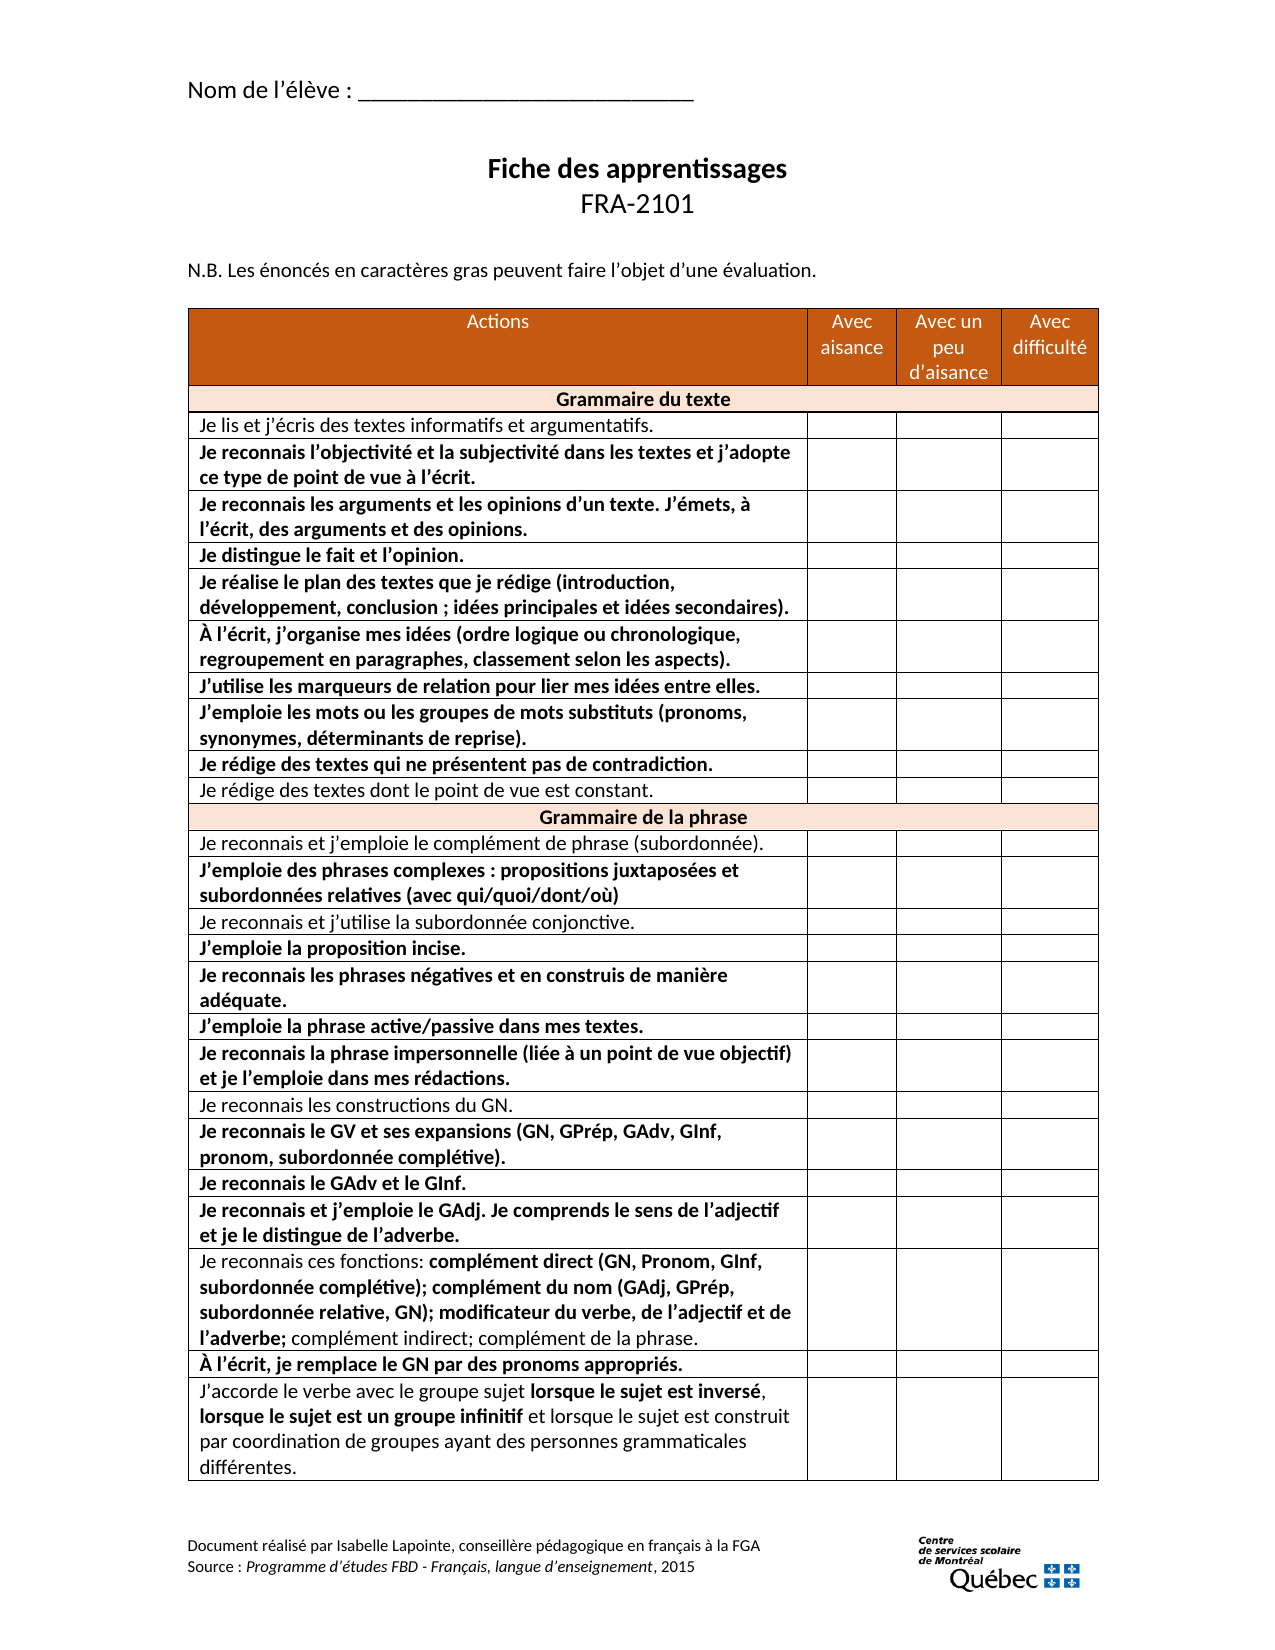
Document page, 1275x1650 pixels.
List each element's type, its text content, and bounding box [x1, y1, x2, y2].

table_cell [897, 491, 1001, 542]
table_cell [1002, 621, 1098, 672]
table_cell Je reconnais les constructions du GN. [189, 1092, 807, 1117]
table_cell [1002, 962, 1098, 1013]
table_cell [897, 439, 1001, 490]
table_cell [808, 1119, 896, 1169]
table_cell [897, 699, 1001, 750]
table_cell [1002, 543, 1098, 568]
table_cell [808, 1378, 896, 1479]
table_cell [897, 543, 1001, 568]
table_cell [808, 1197, 896, 1248]
table_cell [1002, 909, 1098, 934]
table_cell [808, 1092, 896, 1117]
table_cell Grammaire de la phrase [189, 804, 1098, 829]
table_cell [897, 778, 1001, 803]
text Fiche des apprentissages [187, 150, 1087, 186]
table_cell Je réalise le plan des textes que je rédige (introduction, développement, conclusion ; idées principales et idées secondaires). [189, 569, 807, 620]
table_cell [1002, 1040, 1098, 1091]
table_cell Je reconnais la phrase impersonnelle (liée à un point de vue objectif) et je l’emploie dans mes rédactions. [189, 1040, 807, 1091]
table_cell [897, 1040, 1001, 1091]
table_cell [1002, 857, 1098, 908]
table_header Actions [189, 309, 807, 385]
table_cell Je distingue le fait et l’opinion. [189, 543, 807, 568]
table_cell J’utilise les marqueurs de relation pour lier mes idées entre elles. [189, 673, 807, 698]
table_cell [808, 413, 896, 438]
table_cell [808, 621, 896, 672]
table_cell J’emploie des phrases complexes : propositions juxtaposées et subordonnées relatives (avec qui/quoi/dont/où) [189, 857, 807, 908]
table_cell [808, 831, 896, 856]
table_cell [1002, 569, 1098, 620]
table_cell [1002, 1197, 1098, 1248]
table_cell Je lis et j’écris des textes informatifs et argumentatifs. [189, 413, 807, 438]
table_cell [808, 491, 896, 542]
table_cell Je rédige des textes dont le point de vue est constant. [189, 778, 807, 803]
table_cell [808, 857, 896, 908]
table_cell [1002, 699, 1098, 750]
table_cell [808, 778, 896, 803]
table_cell [897, 962, 1001, 1013]
table_cell [1002, 935, 1098, 961]
table_cell [897, 1170, 1001, 1196]
table_cell [808, 1170, 896, 1196]
table_cell Je reconnais le GAdv et le GInf. [189, 1170, 807, 1196]
table_cell [1002, 778, 1098, 803]
table_header Avec difficulté [1002, 309, 1098, 385]
table_cell Je reconnais et j’emploie le GAdj. Je comprends le sens de l’adjectif et je le distingue de l’adverbe. [189, 1197, 807, 1248]
table_cell Je rédige des textes qui ne présentent pas de contradiction. [189, 751, 807, 777]
table_cell [897, 1351, 1001, 1377]
table_cell [897, 413, 1001, 438]
table_cell [1002, 413, 1098, 438]
table_cell [1002, 831, 1098, 856]
table_cell [897, 1119, 1001, 1169]
table_cell [808, 935, 896, 961]
table_cell Je reconnais les phrases négatives et en construis de manière adéquate. [189, 962, 807, 1013]
table_cell [1002, 491, 1098, 542]
table_cell [1002, 1014, 1098, 1039]
table_cell [1002, 1249, 1098, 1350]
table_cell [897, 1249, 1001, 1350]
table_cell [808, 962, 896, 1013]
table_cell [897, 935, 1001, 961]
text N.B. Les énoncés en caractères gras peuvent faire l’objet d’une évaluation. [187, 257, 1087, 282]
table_cell [808, 1014, 896, 1039]
table_header Avec un peu d’aisance [897, 309, 1001, 385]
table_cell [897, 1092, 1001, 1117]
picture [903, 1521, 1095, 1603]
table_cell [808, 1351, 896, 1377]
table_cell À l’écrit, je remplace le GN par des pronoms appropriés. [189, 1351, 807, 1377]
table_cell [897, 1378, 1001, 1479]
table_cell [808, 439, 896, 490]
table_cell [1002, 1378, 1098, 1479]
table_cell [897, 857, 1001, 908]
table_cell [897, 1014, 1001, 1039]
table_cell J’emploie la phrase active/passive dans mes textes. [189, 1014, 807, 1039]
table_cell [808, 909, 896, 934]
table_header Avec aisance [808, 309, 896, 385]
table_cell Je reconnais l’objectivité et la subjectivité dans les textes et j’adopte ce type de point de vue à l’écrit. [189, 439, 807, 490]
table_cell [1002, 1092, 1098, 1117]
table_cell [897, 751, 1001, 777]
table_cell Je reconnais et j’emploie le complément de phrase (subordonnée). [189, 831, 807, 856]
table_cell [1002, 1119, 1098, 1169]
table_cell [897, 909, 1001, 934]
table_cell Je reconnais les arguments et les opinions d’un texte. J’émets, à l’écrit, des arguments et des opinions. [189, 491, 807, 542]
table_cell [897, 673, 1001, 698]
table_cell [1002, 1351, 1098, 1377]
table_cell J’emploie les mots ou les groupes de mots substituts (pronoms, synonymes, déterminants de reprise). [189, 699, 807, 750]
table_cell [897, 831, 1001, 856]
table_cell [808, 1249, 896, 1350]
table_cell [808, 751, 896, 777]
table_cell [808, 673, 896, 698]
table_cell Je reconnais et j’utilise la subordonnée conjonctive. [189, 909, 807, 934]
table_cell [808, 1040, 896, 1091]
table_cell [1002, 673, 1098, 698]
table_cell [808, 569, 896, 620]
table_cell [897, 621, 1001, 672]
table_cell [808, 699, 896, 750]
table_cell Je reconnais ces fonctions: complément direct (GN, Pronom, GInf, subordonnée complétive); complément du nom (GAdj, GPrép, subordonnée relative, GN); modificateur du verbe, de l’adjectif et de l’adverbe; complément indirect; complément de la phrase. [189, 1249, 807, 1350]
table_cell À l’écrit, j’organise mes idées (ordre logique ou chronologique, regroupement en paragraphes, classement selon les aspects). [189, 621, 807, 672]
text FRA-2101 [187, 186, 1087, 221]
table_cell [897, 1197, 1001, 1248]
table_cell Grammaire du texte [189, 386, 1098, 411]
table_cell [1002, 439, 1098, 490]
table_cell [1002, 1170, 1098, 1196]
table_cell Je reconnais le GV et ses expansions (GN, GPrép, GAdv, GInf, pronom, subordonnée complétive). [189, 1119, 807, 1169]
table_cell J’emploie la proposition incise. [189, 935, 807, 961]
table_cell [808, 543, 896, 568]
table_cell [897, 569, 1001, 620]
table_cell [1002, 751, 1098, 777]
table_cell J’accorde le verbe avec le groupe sujet lorsque le sujet est inversé, lorsque le sujet est un groupe infinitif et lorsque le sujet est construit par coordination de groupes ayant des personnes grammaticales différentes. [189, 1378, 807, 1479]
